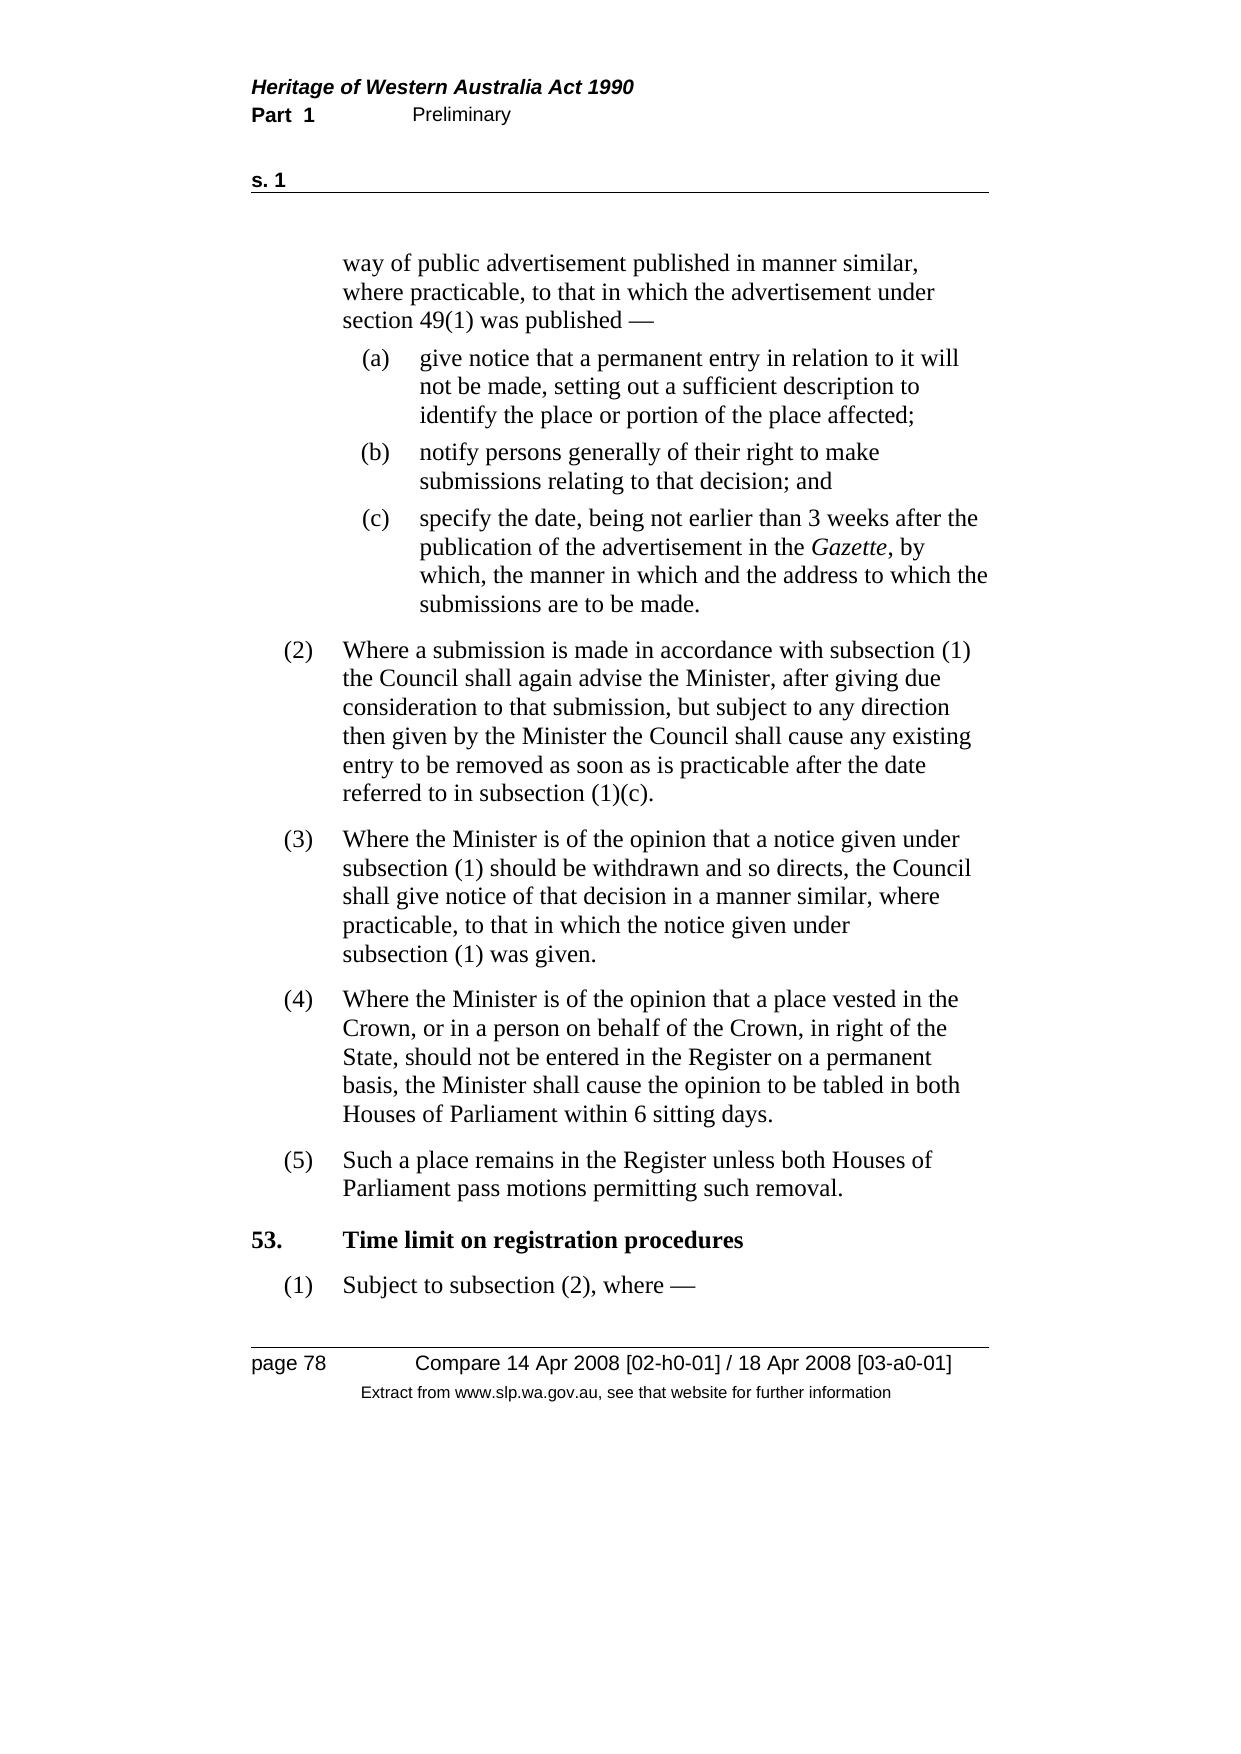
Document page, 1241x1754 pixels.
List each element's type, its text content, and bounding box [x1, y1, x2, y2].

text (3) Where the Minister is of the opinion that a notice given under subsection (1) should be withdrawn and so directs, the Council shall give notice of that decision in a manner similar, where practicable, to that in which the notice given under subsection (1) was given. [251, 824, 989, 968]
text (2) Where a submission is made in accordance with subsection (1) the Council shall again advise the Minister, after giving due consideration to that submission, but subject to any direction then given by the Minister the Council shall cause any existing entry to be removed as soon as is practicable after the date referred to in subsection (1)(c). [251, 635, 989, 807]
subtitle 53. Time limit on registration procedures [251, 1225, 989, 1254]
text (a) give notice that a permanent entry in relation to it will not be made, setting out a sufficient description to identify the place or portion of the place affected; [251, 343, 989, 429]
text (1) Subject to subsection (2), where — [251, 1271, 989, 1299]
text (c) specify the date, being not earlier than 3 weeks after the publication of the advertisement in the Gazette, by which, the manner in which and the address to which the submissions are to be made. [251, 503, 989, 618]
text (5) Such a place remains in the Register unless both Houses of Parliament pass motions permitting such removal. [251, 1145, 989, 1202]
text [251, 248, 989, 334]
text (b) notify persons generally of their right to make submissions relating to that decision; and [251, 437, 989, 495]
text (4) Where the Minister is of the opinion that a place vested in the Crown, or in a person on behalf of the Crown, in right of the State, should not be entered in the Register on a permanent basis, the Minister shall cause the opinion to be tabled in both Houses of Parliament within 6 sitting days. [251, 984, 989, 1128]
